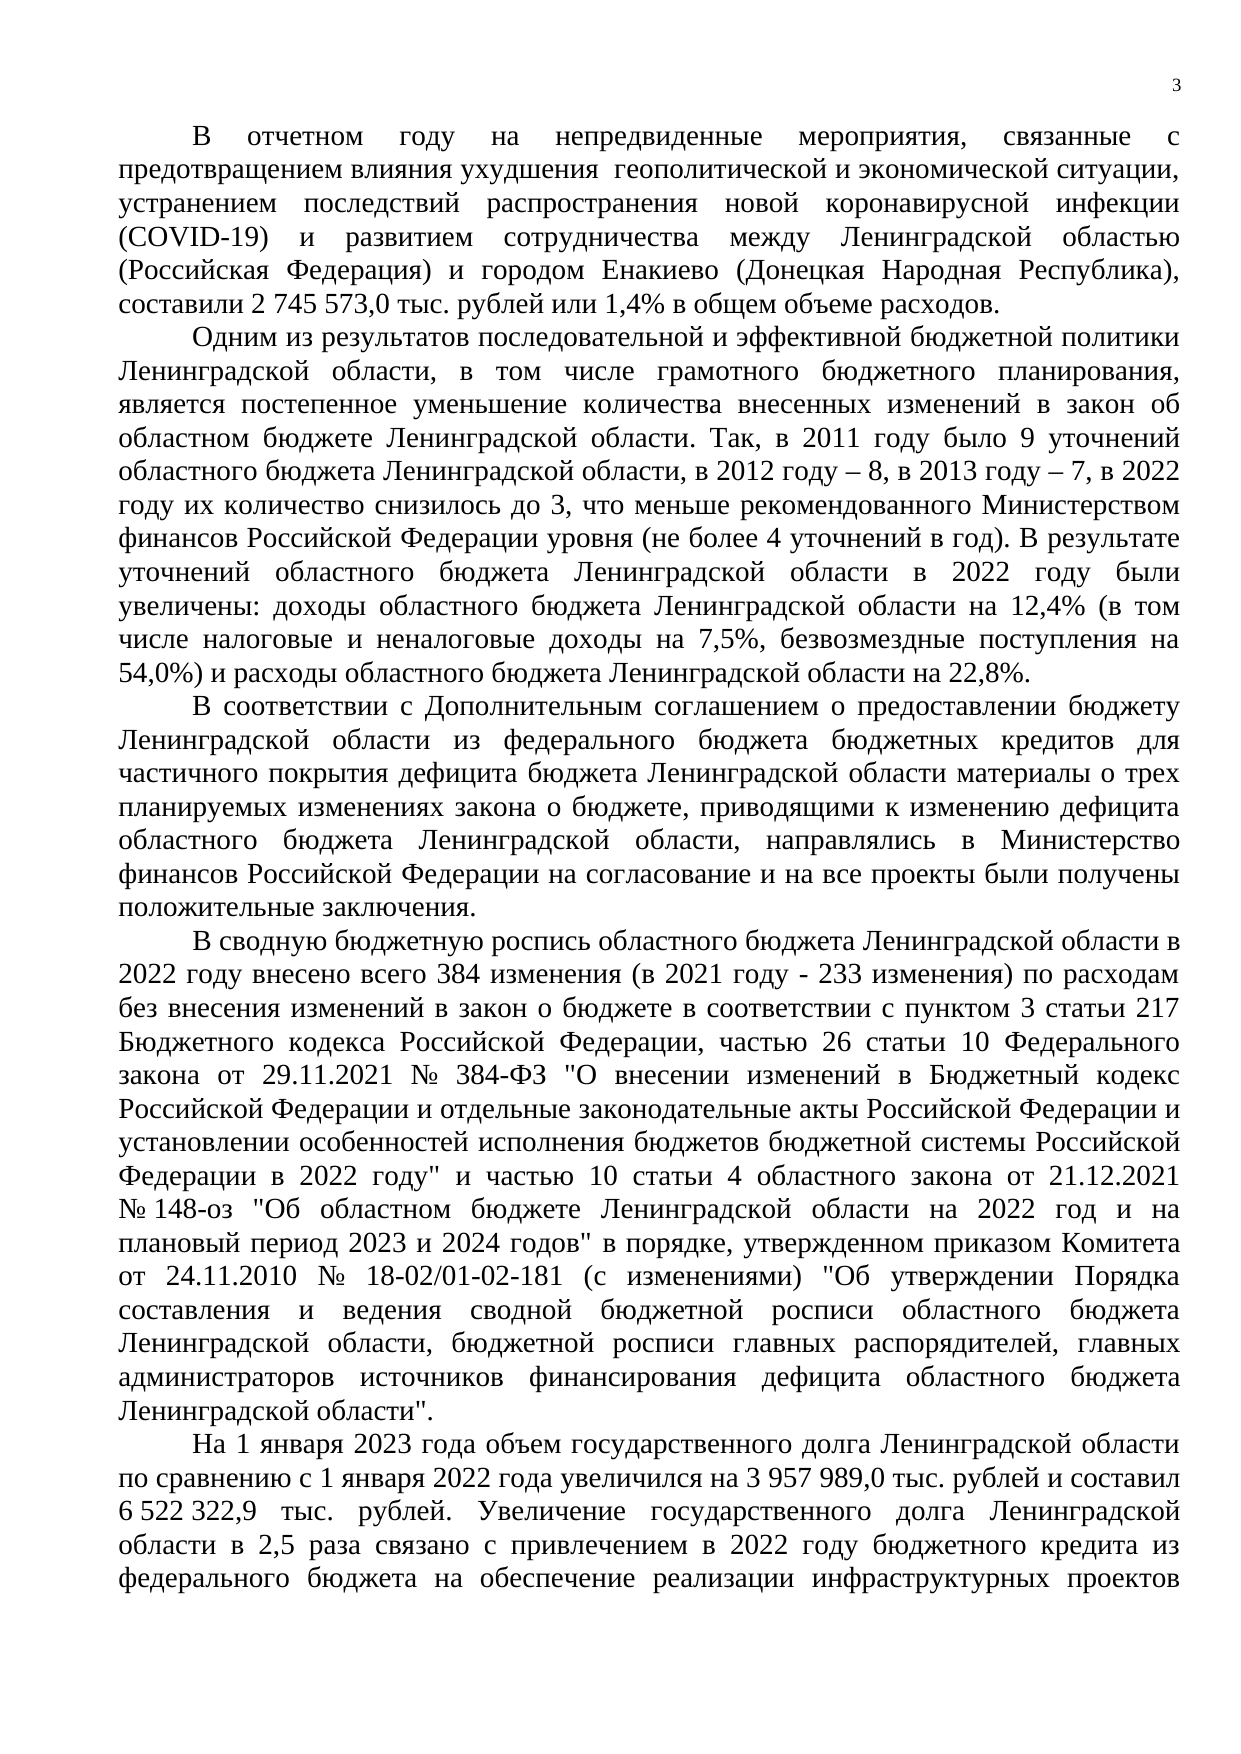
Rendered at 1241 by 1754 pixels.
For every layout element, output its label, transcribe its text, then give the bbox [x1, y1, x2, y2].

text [118, 1426, 1181, 1594]
text В отчетном году на непредвиденные мероприятия, связанные с предотвращением влияния ухудшения геополитической и экономической ситуации, устранением последствий распространения новой коронавирусной инфекции (COVID-19) и развитием сотрудничества между Ленинградской областью (Российская Федерация) и городом Енакиево (Донецкая Народная Республика), составили 2 745 573,0 тыс. рублей или 1,4% в общем объеме расходов. [118, 118, 1181, 319]
text Одним из результатов последовательной и эффективной бюджетной политики Ленинградской области, в том числе грамотного бюджетного планирования, является постепенное уменьшение количества внесенных изменений в закон об областном бюджете Ленинградской области. Так, в 2011 году было 9 уточнений областного бюджета Ленинградской области, в 2012 году – 8, в 2013 году – 7, в 2022 году их количество снизилось до 3, что меньше рекомендованного Министерством финансов Российской Федерации уровня (не более 4 уточнений в год). В результате уточнений областного бюджета Ленинградской области в 2022 году были увеличены: доходы областного бюджета Ленинградской области на 12,4% (в том числе налоговые и неналоговые доходы на 7,5%, безвозмездные поступления на 54,0%) и расходы областного бюджета Ленинградской области на 22,8%. [118, 319, 1181, 688]
text В соответствии с Дополнительным соглашением о предоставлении бюджету Ленинградской области из федерального бюджета бюджетных кредитов для частичного покрытия дефицита бюджета Ленинградской области материалы о трех планируемых изменениях закона о бюджете, приводящими к изменению дефицита областного бюджета Ленинградской области, направлялись в Министерство финансов Российской Федерации на согласование и на все проекты были получены положительные заключения. [118, 688, 1181, 923]
text В сводную бюджетную роспись областного бюджета Ленинградской области в 2022 году внесено всего 384 изменения (в 2021 году - 233 изменения) по расходам без внесения изменений в закон о бюджете в соответствии с пунктом 3 статьи 217 Бюджетного кодекса Российской Федерации, частью 26 статьи 10 Федерального закона от 29.11.2021 № 384-ФЗ "О внесении изменений в Бюджетный кодекс Российской Федерации и отдельные законодательные акты Российской Федерации и установлении особенностей исполнения бюджетов бюджетной системы Российской Федерации в 2022 году" и частью 10 статьи 4 областного закона от 21.12.2021 № 148-оз "Об областном бюджете Ленинградской области на 2022 год и на плановый период 2023 и 2024 годов" в порядке, утвержденном приказом Комитета от 24.11.2010 № 18-02/01-02-181 (с изменениями) "Об утверждении Порядка составления и ведения сводной бюджетной росписи областного бюджета Ленинградской области, бюджетной росписи главных распорядителей, главных администраторов источников финансирования дефицита областного бюджета Ленинградской области". [118, 923, 1181, 1426]
